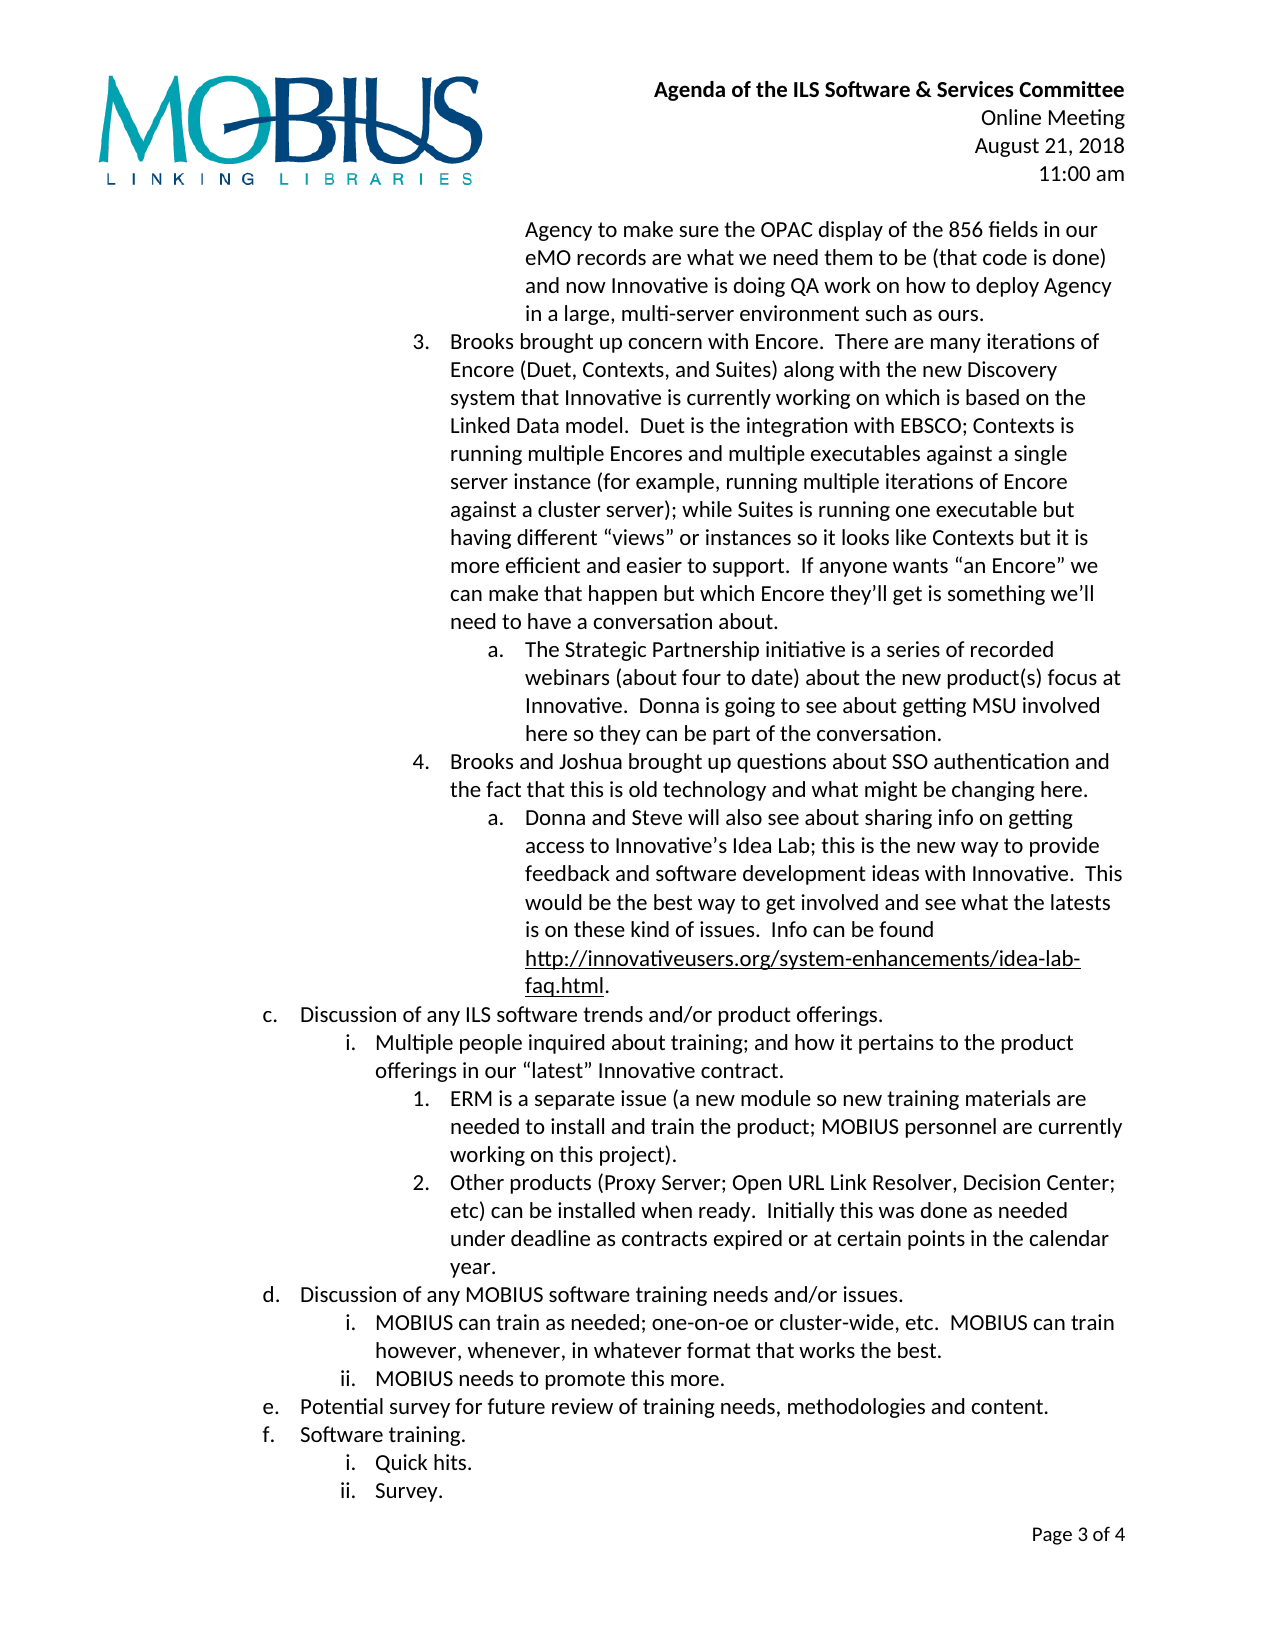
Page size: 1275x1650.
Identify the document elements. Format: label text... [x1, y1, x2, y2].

picture [87, 65, 492, 197]
list Brooks brought up concern with Encore. There are many iterations of Encore (Duet, Contexts, and Suites) along with the new Discovery system that Innovative is currently working on which is based on the Linked Data model. Duet is the integration with EBSCO; Contexts is running multiple Encores and multiple executables against a single server instance (for example, running multiple iterations of Encore against a cluster server); while Suites is running one executable but having different “views” or instances so it looks like Contexts but it is more efficient and easier to support. If anyone wants “an Encore” we can make that happen but which Encore they’ll get is something we’ll need to have a conversation about. [412, 327, 1125, 635]
list Other products (Proxy Server; Open URL Link Resolver, Decision Center; etc) can be installed when ready. Initially this was done as needed under deadline as contracts expired or at certain points in the calendar year. [412, 1168, 1125, 1280]
list Multiple people inquired about training; and how it pertains to the product offerings in our “latest” Innovative contract. [356, 1028, 1125, 1084]
list The Strategic Partnership initiative is a series of recorded webinars (about four to date) about the new product(s) focus at Innovative. Donna is going to see about getting MSU involved here so they can be part of the conversation. [487, 635, 1125, 747]
list Donna and Steve will also see about sharing info on getting access to Innovative’s Idea Lab; this is the new way to provide feedback and software development ideas with Innovative. This would be the best way to get involved and see what the latests is on these kind of issues. Info can be found http://innovativeusers.org/system-enhancements/idea-lab-faq.html. [487, 803, 1125, 1000]
list MOBIUS needs to promote this more. [356, 1364, 1125, 1392]
list ERM is a separate issue (a new module so new training materials are needed to install and train the product; MOBIUS personnel are currently working on this project). [412, 1084, 1125, 1168]
list Brooks and Joshua brought up questions about SSO authentication and the fact that this is old technology and what might be changing here. [412, 747, 1125, 803]
list Quick hits. [356, 1448, 1125, 1476]
list Discussion of any ILS software trends and/or product offerings. [262, 1000, 1125, 1028]
list Potential survey for future review of training needs, methodologies and content. [262, 1392, 1125, 1420]
list MOBIUS can train as needed; one-on-oe or cluster-wide, etc. MOBIUS can train however, whenever, in whatever format that works the best. [356, 1308, 1125, 1364]
list Discussion of any MOBIUS software training needs and/or issues. [262, 1280, 1125, 1308]
list Survey. [356, 1476, 1125, 1504]
list Software training. [262, 1420, 1125, 1448]
